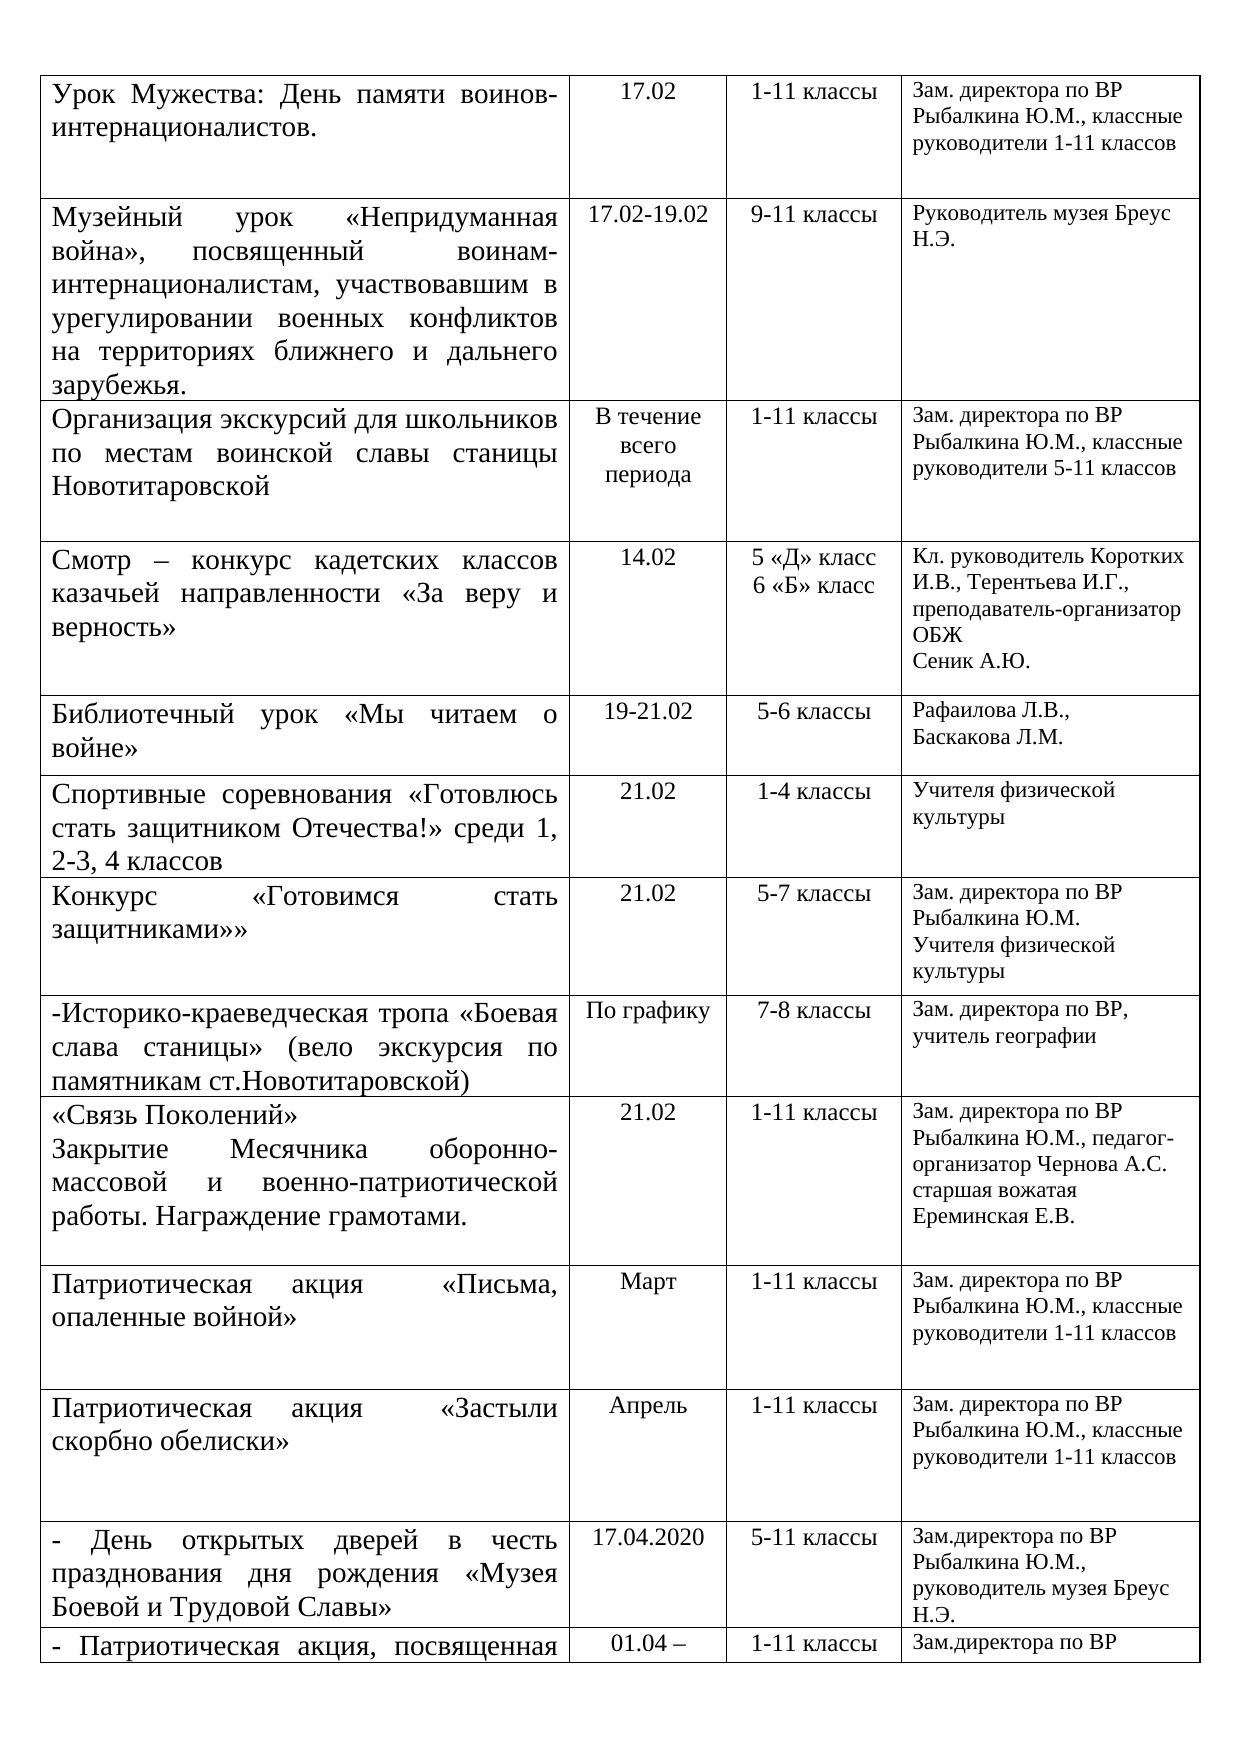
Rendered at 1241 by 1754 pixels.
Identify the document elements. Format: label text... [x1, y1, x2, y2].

table_cell 5-11 классы [727, 1522, 901, 1627]
table_cell Зам.директора по ВР Рыбалкина Ю.М., руководитель музея Бреус Н.Э. [902, 1522, 1199, 1627]
table_cell 1-4 классы [727, 776, 901, 877]
table_cell 1-11 классы [727, 1097, 901, 1265]
table_cell Организация экскурсий для школьников по местам воинской славы станицы Новотитаровской [41, 401, 569, 541]
table_cell Зам. директора по ВР, учитель географии [902, 996, 1199, 1096]
table_cell По графику [570, 996, 726, 1096]
table_cell 9-11 классы [727, 199, 901, 400]
table_cell Библиотечный урок «Мы читаем о войне» [41, 696, 569, 775]
table_cell 21.02 [570, 1097, 726, 1265]
table_cell - День открытых дверей в честь празднования дня рождения «Музея Боевой и Трудовой Славы» [41, 1522, 569, 1627]
table_cell 19-21.02 [570, 696, 726, 775]
table_cell Зам. директора по ВР Рыбалкина Ю.М., классные руководители 1-11 классов [902, 76, 1199, 198]
table_cell Смотр – конкурс кадетских классов казачьей направленности «За веру и верность» [41, 542, 569, 695]
table_cell Музейный урок «Непридуманная война», посвященный воинам-интернационалистам, участвовавшим в урегулировании военных конфликтов на территориях ближнего и дальнего зарубежья. [41, 199, 569, 400]
table_cell Апрель [570, 1390, 726, 1521]
table_cell 14.02 [570, 542, 726, 695]
table_cell В течение всего периода [570, 401, 726, 541]
table_cell 21.02 [570, 776, 726, 877]
table_cell 5-6 классы [727, 696, 901, 775]
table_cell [41, 1628, 569, 1662]
table_cell Кл. руководитель Коротких И.В., Терентьева И.Г., преподаватель-организатор ОБЖ Сеник А.Ю. [902, 542, 1199, 695]
table_cell Зам. директора по ВР Рыбалкина Ю.М., педагог-организатор Чернова А.С. старшая вожатая Ереминская Е.В. [902, 1097, 1199, 1265]
table_cell 17.02-19.02 [570, 199, 726, 400]
table_cell Патриотическая акция «Письма, опаленные войной» [41, 1266, 569, 1389]
table_cell Зам. директора по ВР Рыбалкина Ю.М., классные руководители 1-11 классов [902, 1390, 1199, 1521]
table_cell Руководитель музея Бреус Н.Э. [902, 199, 1199, 400]
table_cell 5 «Д» класс 6 «Б» класс [727, 542, 901, 695]
table_cell «Связь Поколений» Закрытие Месячника оборонно-массовой и военно-патриотической работы. Награждение грамотами. [41, 1097, 569, 1265]
table_cell Патриотическая акция «Застыли скорбно обелиски» [41, 1390, 569, 1521]
table_cell 1-11 классы [727, 76, 901, 198]
table_cell 1-11 классы [727, 1628, 901, 1662]
table_cell 17.02 [570, 76, 726, 198]
table_cell Спортивные соревнования «Готовлюсь стать защитником Отечества!» среди 1, 2-3, 4 классов [41, 776, 569, 877]
table_cell Зам. директора по ВР Рыбалкина Ю.М., классные руководители 5-11 классов [902, 401, 1199, 541]
table_cell 7-8 классы [727, 996, 901, 1096]
table_cell 1-11 классы [727, 1266, 901, 1389]
table_cell Урок Мужества: День памяти воинов-интернационалистов. [41, 76, 569, 198]
table_cell Зам. директора по ВР Рыбалкина Ю.М. Учителя физической культуры [902, 878, 1199, 994]
table_cell 5-7 классы [727, 878, 901, 994]
table_cell 1-11 классы [727, 1390, 901, 1521]
table_cell 17.04.2020 [570, 1522, 726, 1627]
table_cell 1-11 классы [727, 401, 901, 541]
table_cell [902, 1628, 1199, 1662]
table_cell 01.04 – 09.05.2020 [570, 1628, 726, 1662]
table_cell Март [570, 1266, 726, 1389]
table_cell Зам. директора по ВР Рыбалкина Ю.М., классные руководители 1-11 классов [902, 1266, 1199, 1389]
table_cell Рафаилова Л.В., Баскакова Л.М. [902, 696, 1199, 775]
table_cell 21.02 [570, 878, 726, 994]
table_cell -Историко-краеведческая тропа «Боевая слава станицы» (вело экскурсия по памятникам ст.Новотитаровской) [41, 996, 569, 1096]
table_cell Конкурс «Готовимся стать защитниками»» [41, 878, 569, 994]
table_cell Учителя физической культуры [902, 776, 1199, 877]
